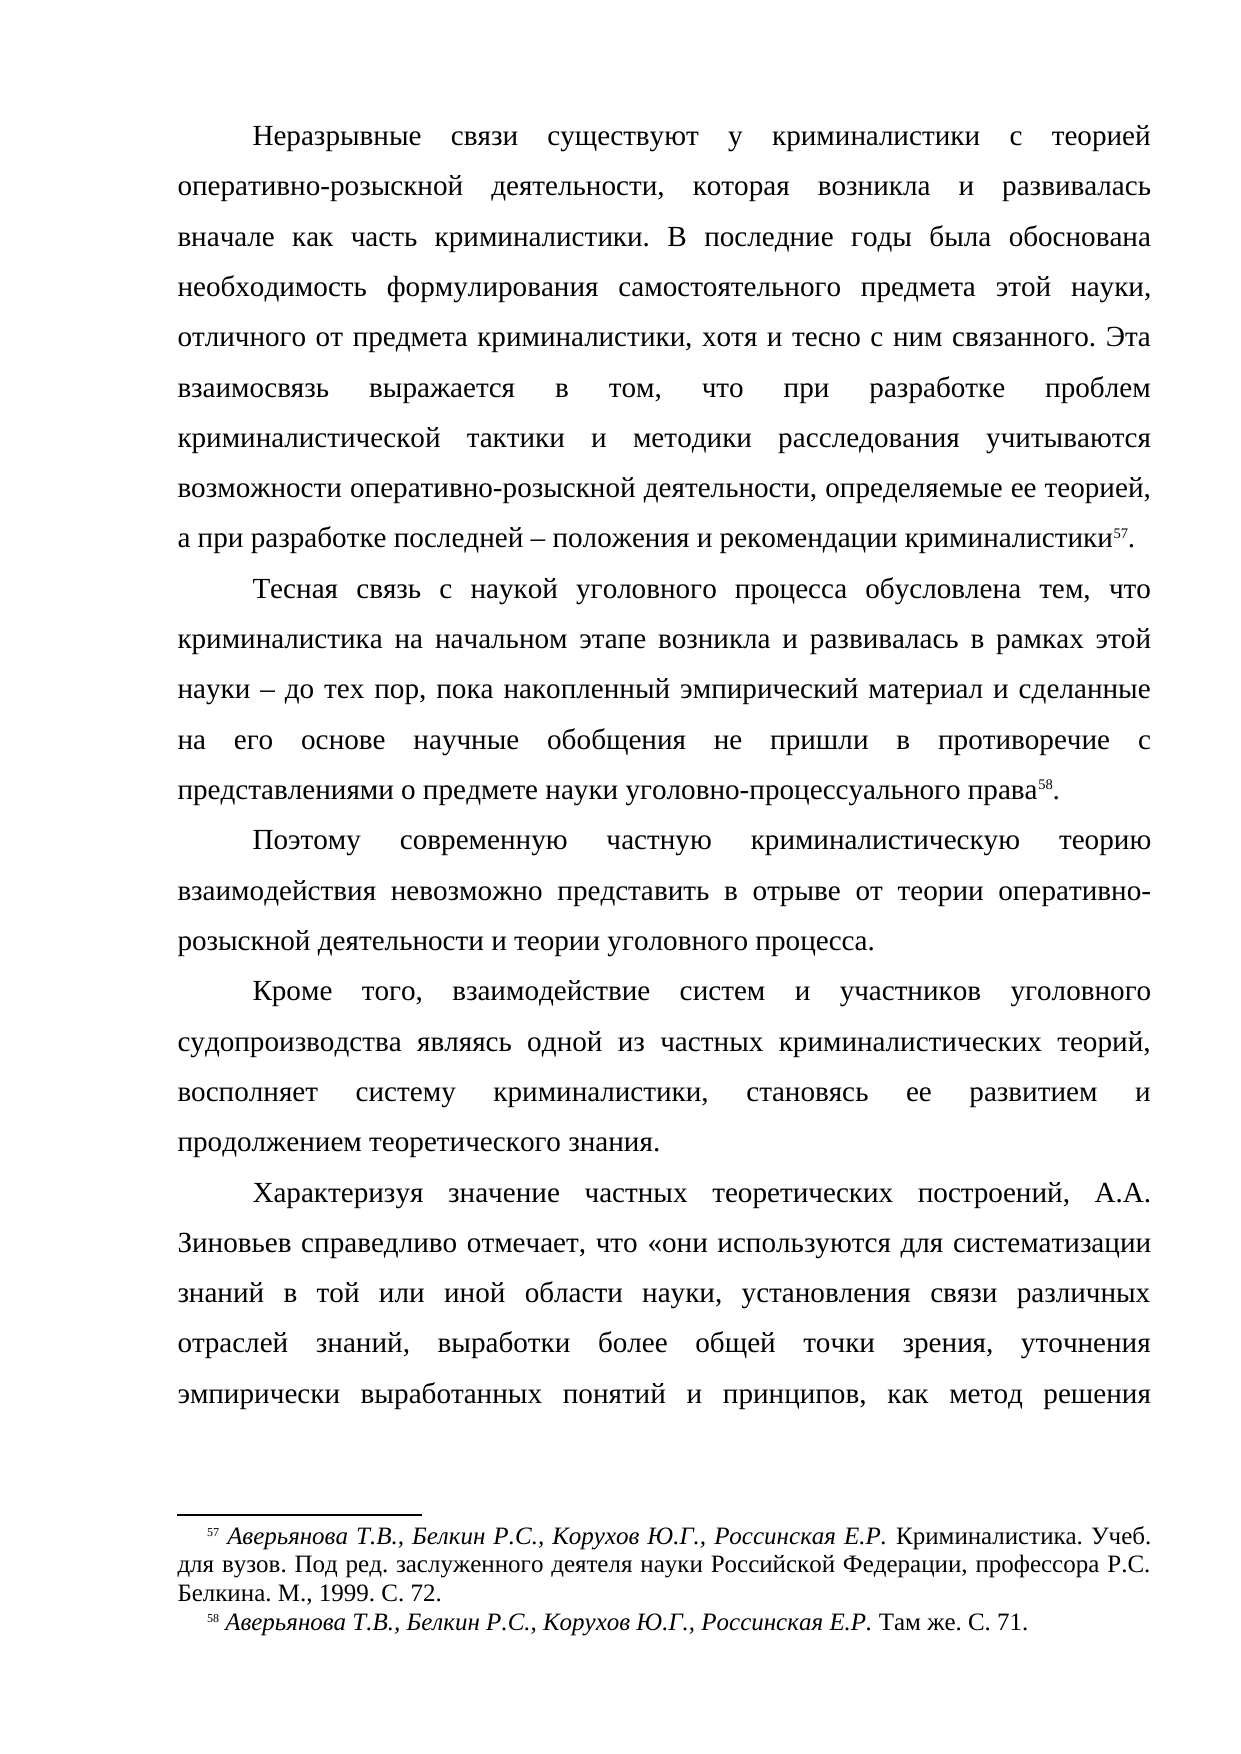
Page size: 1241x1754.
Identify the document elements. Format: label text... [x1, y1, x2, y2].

text Поэтому современную частную криминалистическую теорию взаимодействия невозможно представить в отрыве от теории оперативно-розыскной деятельности и теории уголовного процесса. [177, 822, 1152, 957]
text Тесная связь с наукой уголовного процесса обусловлена тем, что криминалистика на начальном этапе возникла и развивалась в рамках этой науки – до тех пор, пока накопленный эмпирический материал и сделанные на его основе научные обобщения не пришли в противоречие с представлениями о предмете науки уголовно-процессуального права. [177, 571, 1152, 806]
text Неразрывные связи существуют у криминалистики с теорией оперативно-розыскной деятельности, которая возникла и развивалась вначале как часть криминалистики. В последние годы была обоснована необходимость формулирования самостоятельного предмета этой науки, отличного от предмета криминалистики, хотя и тесно с ним связанного. Эта взаимосвязь выражается в том, что при разработке проблем криминалистической тактики и методики расследования учитываются возможности оперативно-розыскной деятельности, определяемые ее теорией, а при разработке последней – положения и рекомендации криминалистики. [177, 118, 1152, 554]
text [177, 1175, 1152, 1409]
text Кроме того, взаимодействие систем и участников уголовного судопроизводства являясь одной из частных криминалистических теорий, восполняет систему криминалистики, становясь ее развитием и продолжением теоретического знания. [177, 973, 1152, 1158]
